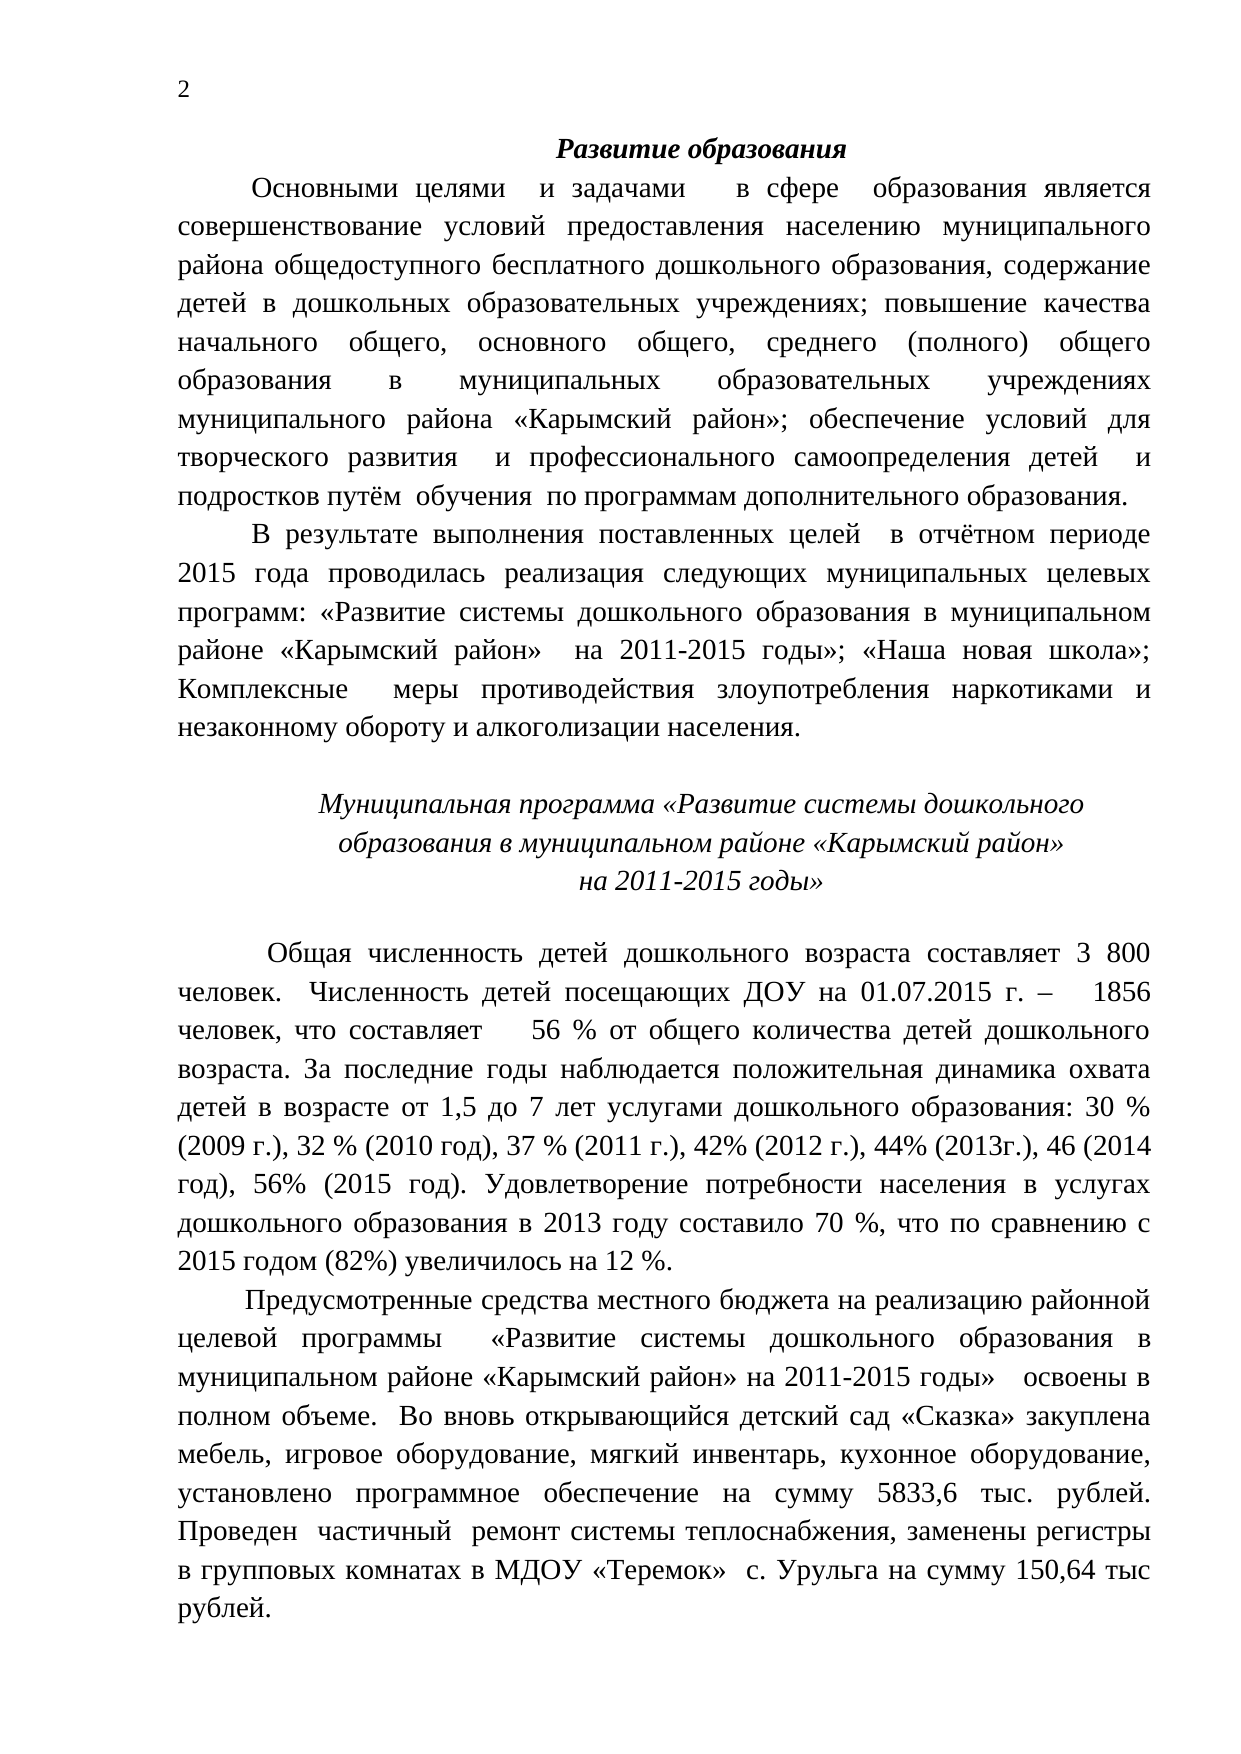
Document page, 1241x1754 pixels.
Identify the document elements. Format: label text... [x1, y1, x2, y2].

text на 2011-2015 годы» [177, 863, 1152, 897]
text Общая численность детей дошкольного возраста составляет 3 800 человек. Численность детей посещающих ДОУ на 01.07.2015 г. – 1856 человек, что составляет 56 % от общего количества детей дошкольного возраста. За последние годы наблюдается положительная динамика охвата детей в возрасте от 1,5 до 7 лет услугами дошкольного образования: 30 % (.), 32 % (2010 год), 37 % (.), 42% (.), 44% (2013г.), 46 (2014 год), 56% (2015 год). Удовлетворение потребности населения в услугах дошкольного образования в 2013 году составило 70 %, что по сравнению с 2015 годом (82%) увеличилось на 12 %. [177, 935, 1152, 1277]
text образования в муниципальном районе «Карымский район» [177, 825, 1152, 858]
text Основными целями и задачами в сфере образования является совершенствование условий предоставления населению муниципального района общедоступного бесплатного дошкольного образования, содержание детей в дошкольных образовательных учреждениях; повышение качества начального общего, основного общего, среднего (полного) общего образования в муниципальных образовательных учреждениях муниципального района «Карымский район»; обеспечение условий для творческого развития и профессионального самоопределения детей и подростков путём обучения по программам дополнительного образования. [177, 170, 1152, 512]
text Предусмотренные средства местного бюджета на реализацию районной целевой программы «Развитие системы дошкольного образования в муниципальном районе «Карымский район» на 2011-2015 годы» освоены в полном объеме. Во вновь открывающийся детский сад «Сказка» закуплена мебель, игровое оборудование, мягкий инвентарь, кухонное оборудование, установлено программное обеспечение на сумму 5833,6 тыс. рублей. Проведен частичный ремонт системы теплоснабжения, заменены регистры в групповых комнатах в МДОУ «Теремок» с. Урульга на сумму 150,64 тыс рублей. [177, 1282, 1152, 1624]
text Развитие образования [177, 131, 1152, 165]
text В результате выполнения поставленных целей в отчётном периоде 2015 года проводилась реализация следующих муниципальных целевых программ: «Развитие системы дошкольного образования в муниципальном районе «Карымский район» на 2011-2015 годы»; «Наша новая школа»; Комплексные меры противодействия злоупотребления наркотиками и незаконному обороту и алкоголизации населения. [177, 517, 1152, 743]
text Муниципальная программа «Развитие системы дошкольного [177, 786, 1152, 820]
